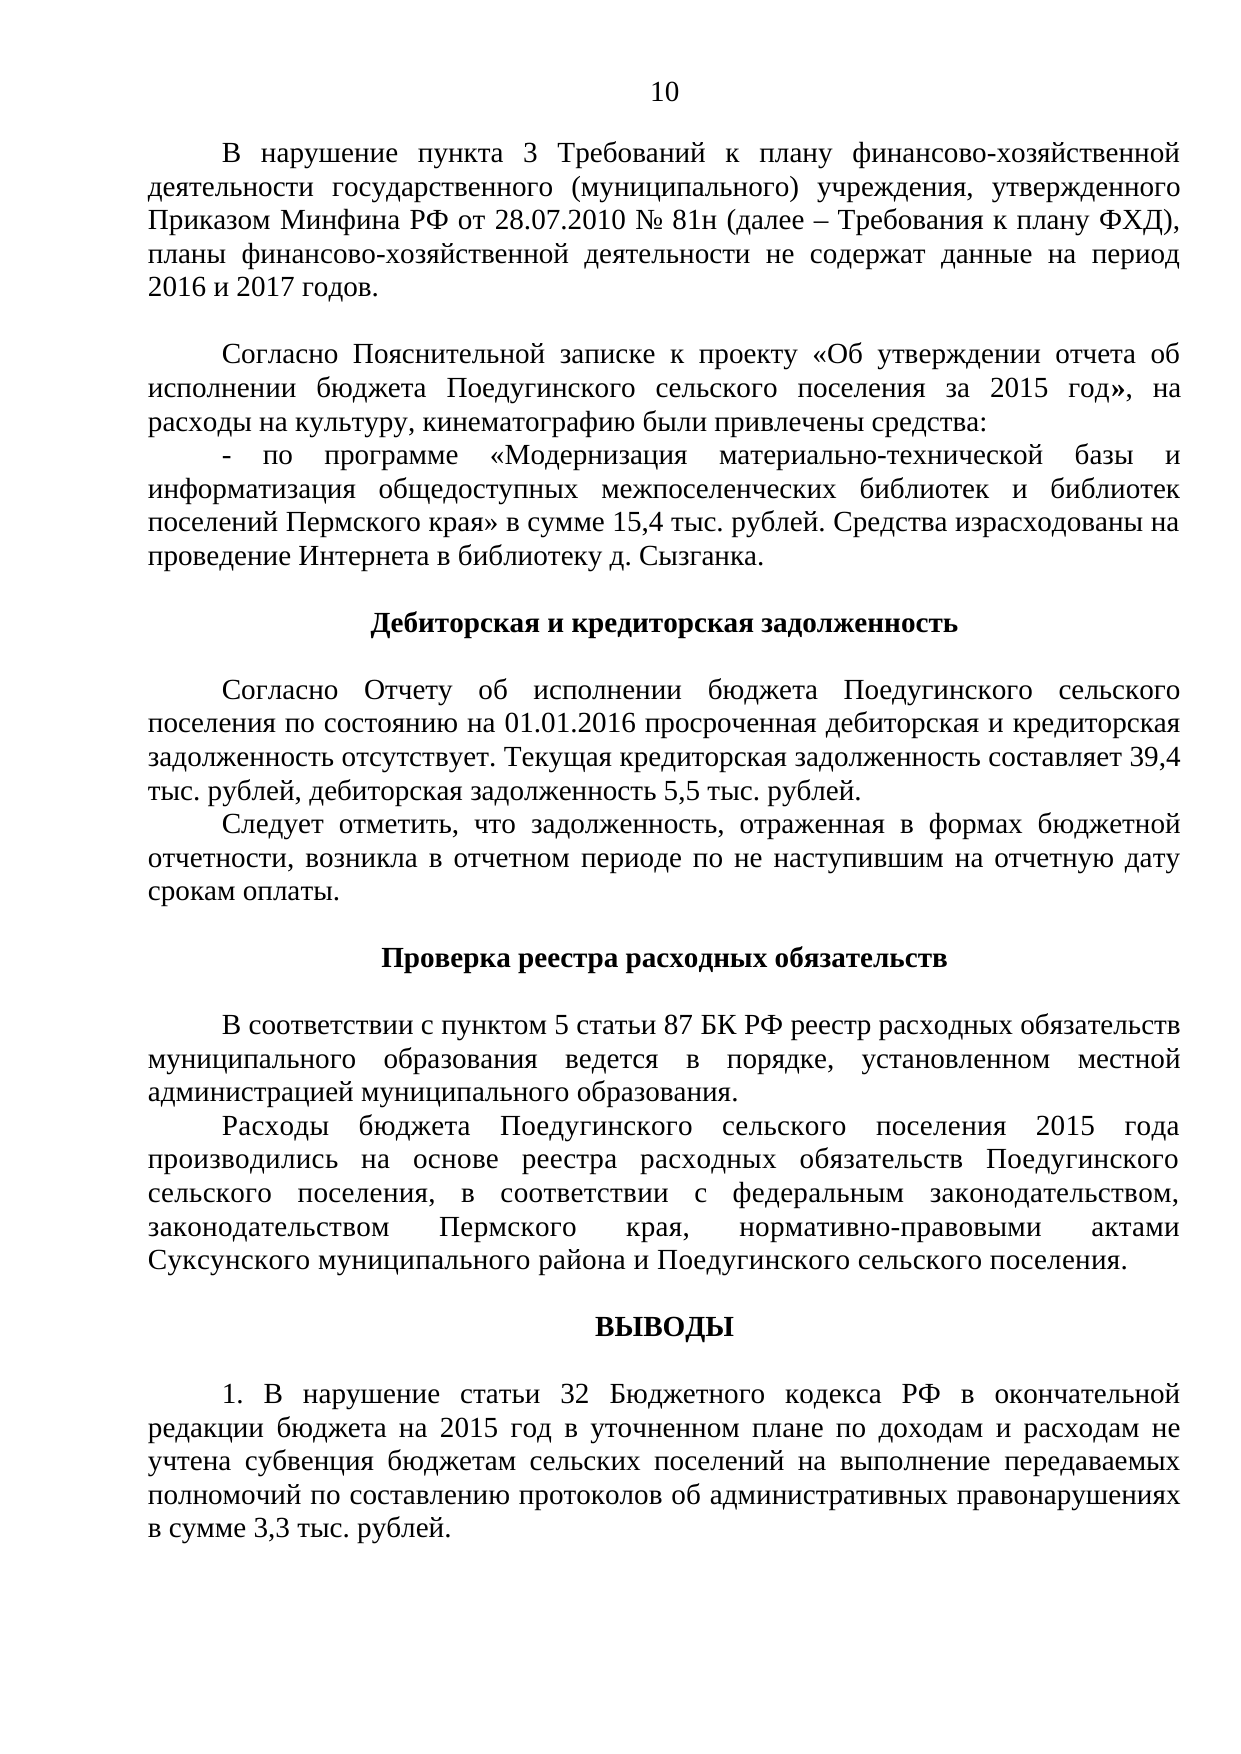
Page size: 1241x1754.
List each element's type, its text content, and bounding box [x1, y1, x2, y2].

text Согласно Отчету об исполнении бюджета Поедугинского сельского поселения по состоянию на 01.01.2016 просроченная дебиторская и кредиторская задолженность отсутствует. Текущая кредиторская задолженность составляет 39,4 тыс. рублей, дебиторская задолженность 5,5 тыс. рублей. [148, 672, 1181, 806]
text В нарушение пункта 3 Требований к плану финансово-хозяйственной деятельности государственного (муниципального) учреждения, утвержденного Приказом Минфина РФ от 28.07.2010 № 81н (далее – Требования к плану ФХД), планы финансово-хозяйственной деятельности не содержат данные на период 2016 и 2017 годов. [148, 135, 1181, 303]
text В соответствии с пунктом 5 статьи 87 БК РФ реестр расходных обязательств муниципального образования ведется в порядке, установленном местной администрацией муниципального образования. [148, 1007, 1181, 1108]
text Согласно Пояснительной записке к проекту «Об утверждении отчета об исполнении бюджета Поедугинского сельского поселения за 2015 год», на расходы на культуру, кинематографию были привлечены средства: [148, 337, 1181, 437]
text ВЫВОДЫ [148, 1309, 1181, 1343]
text Дебиторская и кредиторская задолженность [148, 605, 1181, 638]
text Проверка реестра расходных обязательств [148, 940, 1181, 974]
text Следует отметить, что задолженность, отраженная в формах бюджетной отчетности, возникла в отчетном периоде по не наступившим на отчетную дату срокам оплаты. [148, 806, 1181, 907]
text 1. В нарушение статьи 32 Бюджетного кодекса РФ в окончательной редакции бюджета на 2015 год в уточненном плане по доходам и расходам не учтена субвенция бюджетам сельских поселений на выполнение передаваемых полномочий по составлению протоколов об административных правонарушениях в сумме 3,3 тыс. рублей. [148, 1376, 1181, 1544]
text Расходы бюджета Поедугинского сельского поселения 2015 года производились на основе реестра расходных обязательств Поедугинского сельского поселения, в соответствии с федеральным законодательством, законодательством Пермского края, нормативно-правовыми актами Суксунского муниципального района и Поедугинского сельского поселения. [148, 1108, 1181, 1276]
text - по программе «Модернизация материально-технической базы и информатизация общедоступных межпоселенческих библиотек и библиотек поселений Пермского края» в сумме 15,4 тыс. рублей. Средства израсходованы на проведение Интернета в библиотеку д. Сызганка. [148, 437, 1181, 571]
